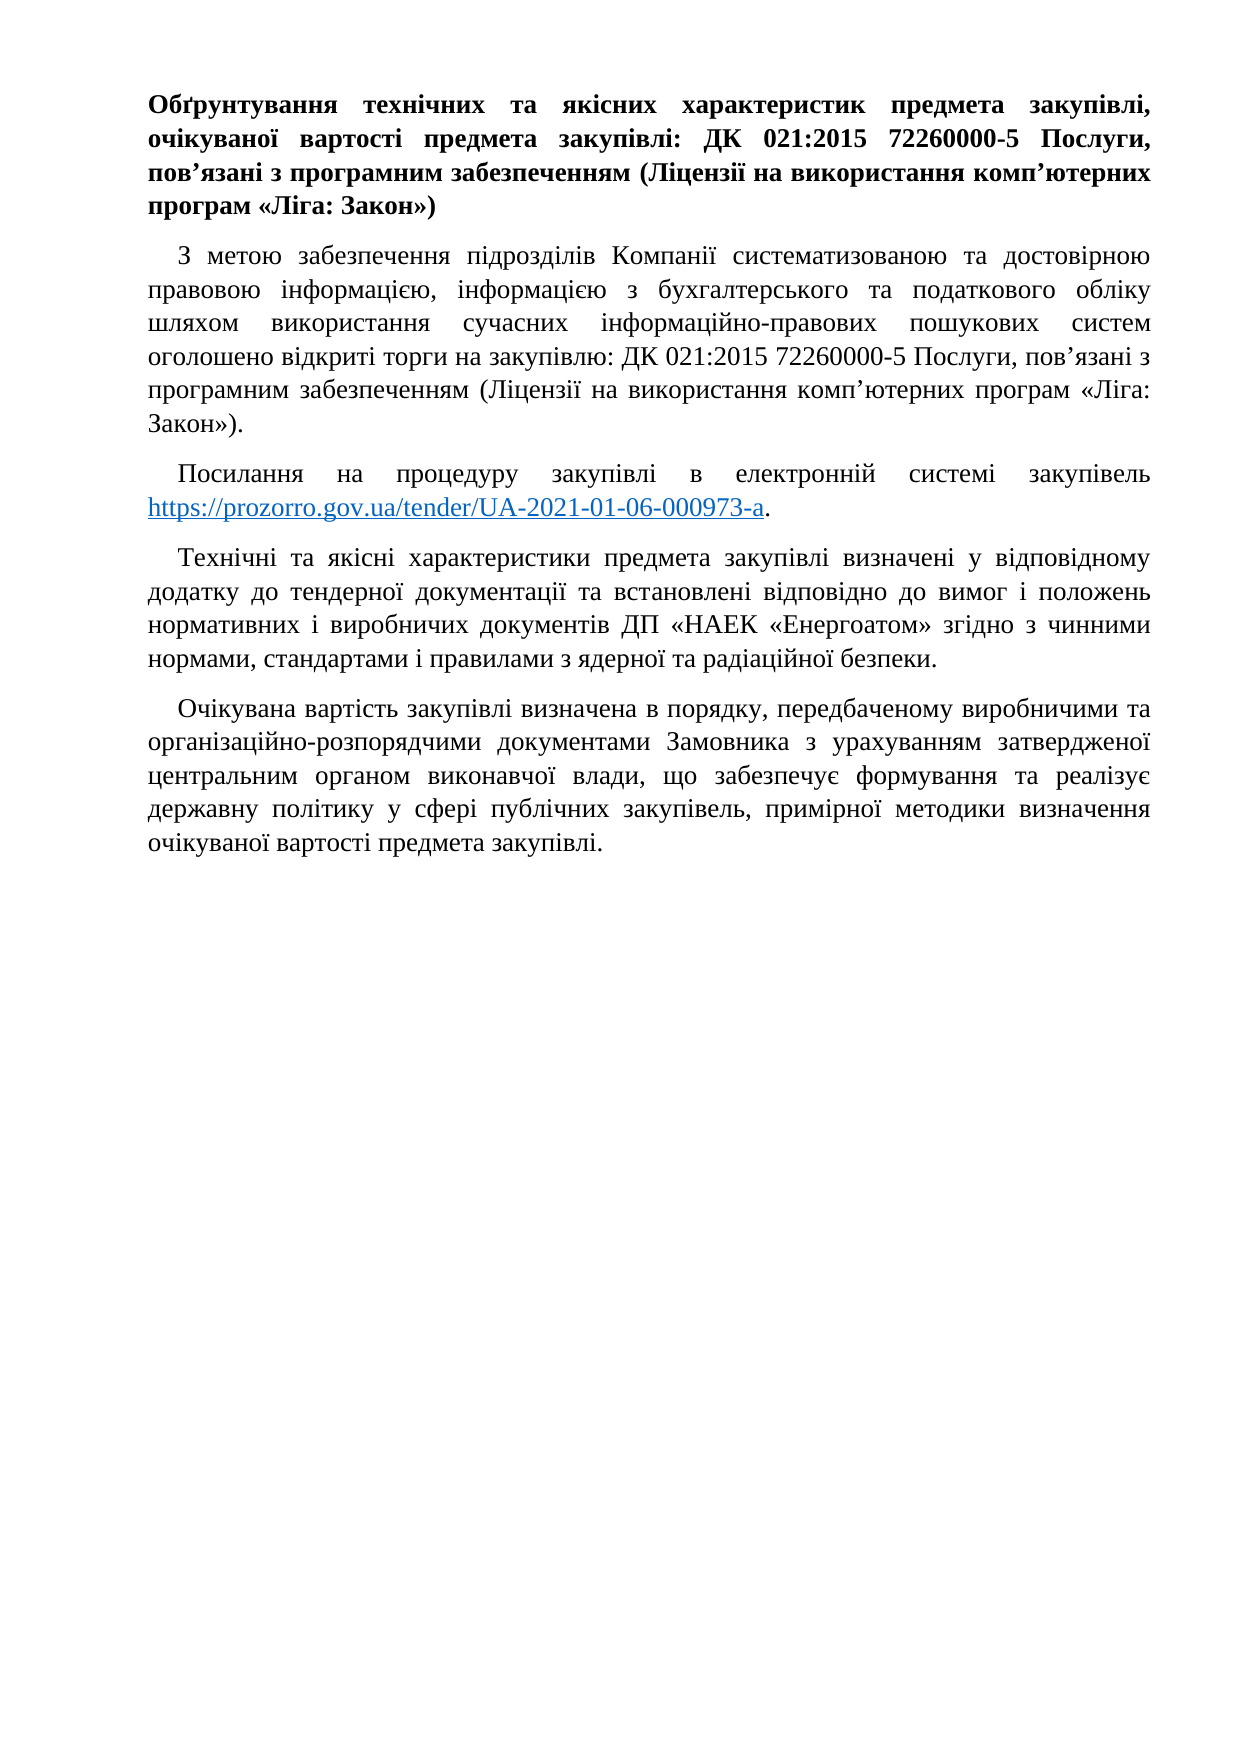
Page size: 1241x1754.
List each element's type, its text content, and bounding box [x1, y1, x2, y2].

text Посилання на процедуру закупівлі в електронній системі закупівель https://prozorro.gov.ua/tender/UA-2021-01-06-000973-a. [148, 457, 1152, 522]
text Очікувана вартість закупівлі визначена в порядку, передбаченому виробничими та організаційно-розпорядчими документами Замовника з урахуванням затвердженої центральним органом виконавчої влади, що забезпечує формування та реалізує державну політику у сфері публічних закупівель, примірної методики визначення очікуваної вартості предмета закупівлі. [148, 692, 1152, 857]
text Технічні та якісні характеристики предмета закупівлі визначені у відповідному додатку до тендерної документації та встановлені відповідно до вимог і положень нормативних і виробничих документів ДП «НАЕК «Енергоатом» згідно з чинними нормами, стандартами і правилами з ядерної та радіаційної безпеки. [148, 541, 1152, 673]
text Обґрунтування технічних та якісних характеристик предмета закупівлі, очікуваної вартості предмета закупівлі: ДК 021:2015 72260000-5 Послуги, пов’язані з програмним забезпеченням (Ліцензії на використання комп’ютерних програм «Ліга: Закон») [148, 88, 1152, 220]
text З метою забезпечення підрозділів Компанії систематизованою та достовірною правовою інформацією, інформацією з бухгалтерського та податкового обліку шляхом використання сучасних інформаційно-правових пошукових систем оголошено відкриті торги на закупівлю: ДК 021:2015 72260000-5 Послуги, пов’язані з програмним забезпеченням (Ліцензії на використання комп’ютерних програм «Ліга: Закон»). [148, 239, 1152, 438]
